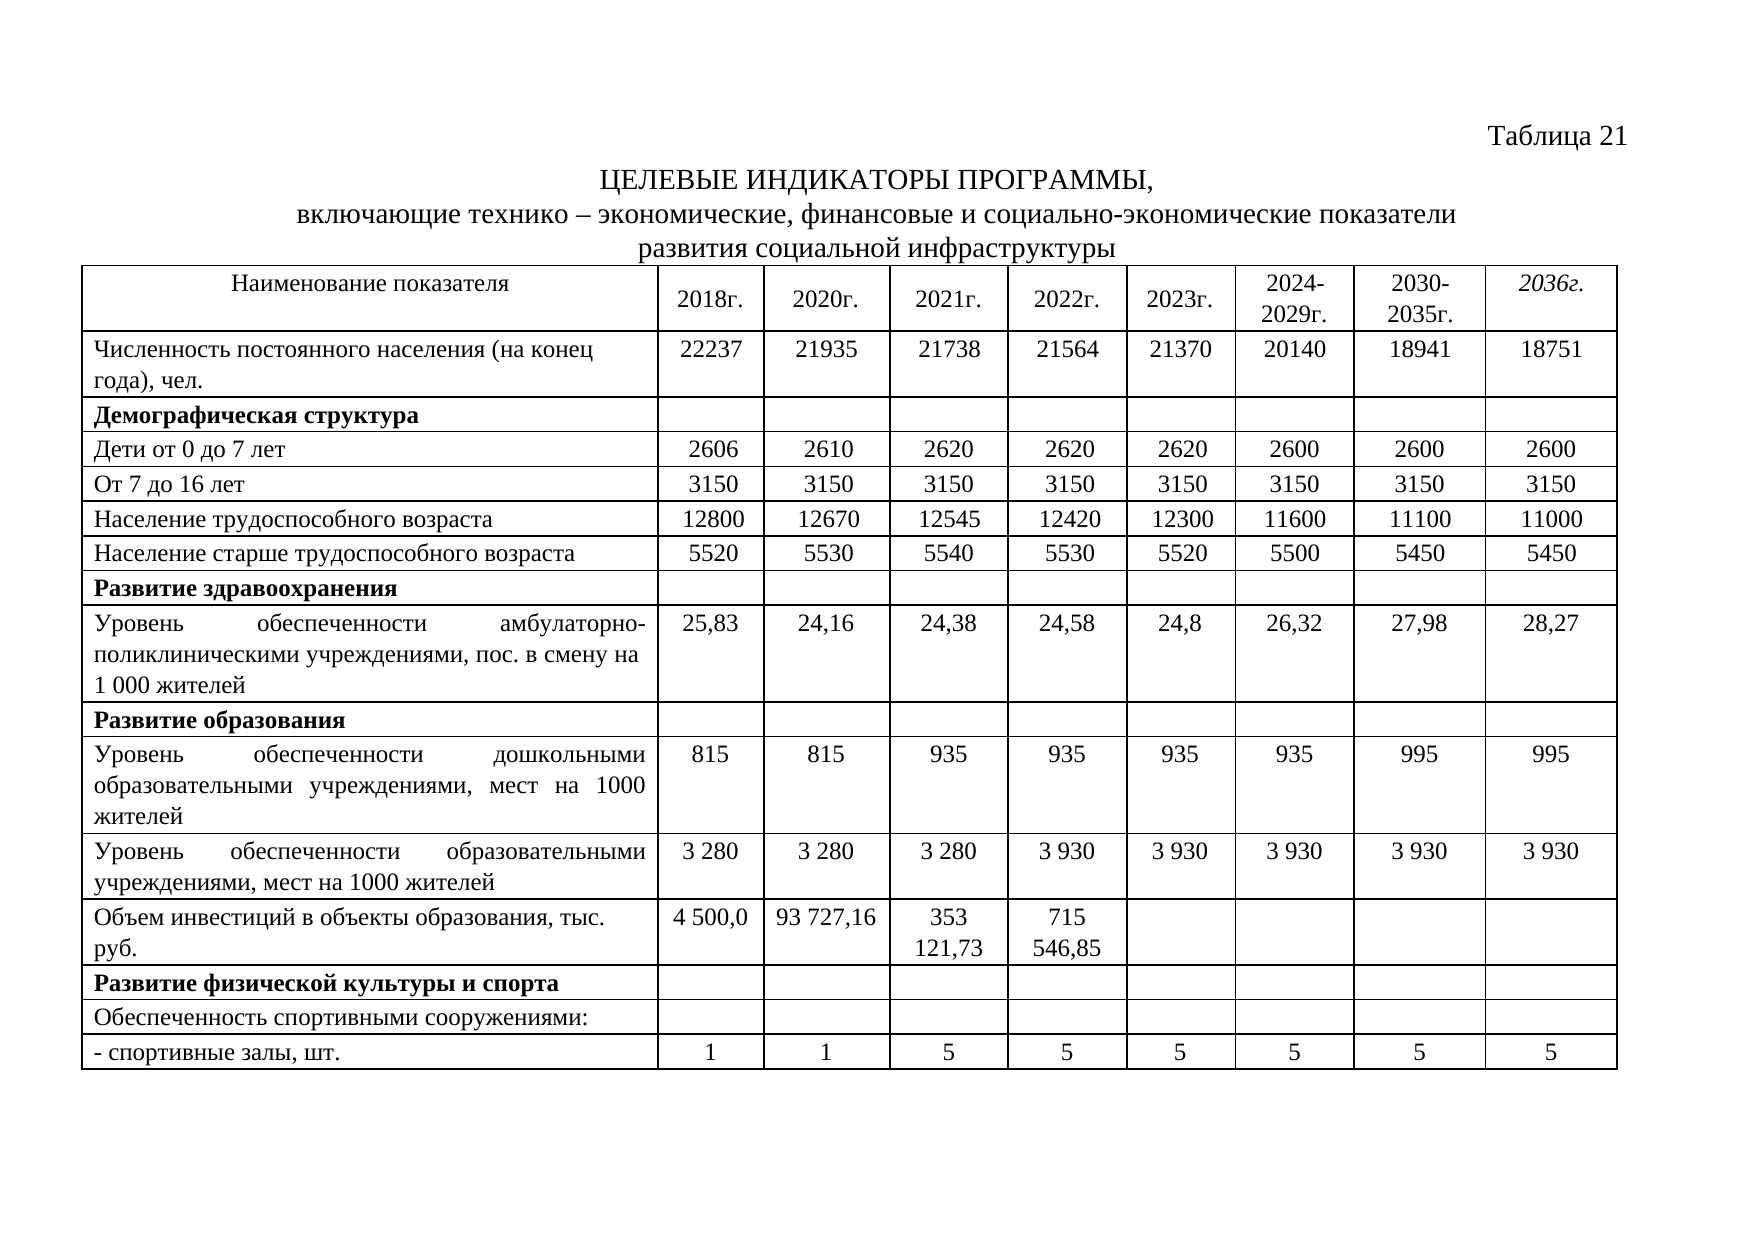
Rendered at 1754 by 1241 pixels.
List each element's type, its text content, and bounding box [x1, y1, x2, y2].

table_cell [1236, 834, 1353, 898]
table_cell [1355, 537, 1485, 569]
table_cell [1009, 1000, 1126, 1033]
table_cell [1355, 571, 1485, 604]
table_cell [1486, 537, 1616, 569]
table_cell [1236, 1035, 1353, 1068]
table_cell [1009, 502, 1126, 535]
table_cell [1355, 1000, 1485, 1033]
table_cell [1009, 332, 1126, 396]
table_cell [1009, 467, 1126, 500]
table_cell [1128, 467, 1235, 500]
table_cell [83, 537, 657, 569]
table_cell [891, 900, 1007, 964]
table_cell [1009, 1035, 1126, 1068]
text развития социальной инфраструктуры [35, 231, 1718, 264]
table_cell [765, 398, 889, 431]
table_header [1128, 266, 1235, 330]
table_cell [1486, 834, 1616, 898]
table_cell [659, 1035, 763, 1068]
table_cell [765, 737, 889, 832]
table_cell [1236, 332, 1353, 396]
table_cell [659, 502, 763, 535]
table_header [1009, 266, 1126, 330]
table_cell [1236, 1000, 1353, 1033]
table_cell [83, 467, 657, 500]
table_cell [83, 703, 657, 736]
text ЦЕЛЕВЫЕ ИНДИКАТОРЫ ПРОГРАММЫ, [35, 162, 1718, 196]
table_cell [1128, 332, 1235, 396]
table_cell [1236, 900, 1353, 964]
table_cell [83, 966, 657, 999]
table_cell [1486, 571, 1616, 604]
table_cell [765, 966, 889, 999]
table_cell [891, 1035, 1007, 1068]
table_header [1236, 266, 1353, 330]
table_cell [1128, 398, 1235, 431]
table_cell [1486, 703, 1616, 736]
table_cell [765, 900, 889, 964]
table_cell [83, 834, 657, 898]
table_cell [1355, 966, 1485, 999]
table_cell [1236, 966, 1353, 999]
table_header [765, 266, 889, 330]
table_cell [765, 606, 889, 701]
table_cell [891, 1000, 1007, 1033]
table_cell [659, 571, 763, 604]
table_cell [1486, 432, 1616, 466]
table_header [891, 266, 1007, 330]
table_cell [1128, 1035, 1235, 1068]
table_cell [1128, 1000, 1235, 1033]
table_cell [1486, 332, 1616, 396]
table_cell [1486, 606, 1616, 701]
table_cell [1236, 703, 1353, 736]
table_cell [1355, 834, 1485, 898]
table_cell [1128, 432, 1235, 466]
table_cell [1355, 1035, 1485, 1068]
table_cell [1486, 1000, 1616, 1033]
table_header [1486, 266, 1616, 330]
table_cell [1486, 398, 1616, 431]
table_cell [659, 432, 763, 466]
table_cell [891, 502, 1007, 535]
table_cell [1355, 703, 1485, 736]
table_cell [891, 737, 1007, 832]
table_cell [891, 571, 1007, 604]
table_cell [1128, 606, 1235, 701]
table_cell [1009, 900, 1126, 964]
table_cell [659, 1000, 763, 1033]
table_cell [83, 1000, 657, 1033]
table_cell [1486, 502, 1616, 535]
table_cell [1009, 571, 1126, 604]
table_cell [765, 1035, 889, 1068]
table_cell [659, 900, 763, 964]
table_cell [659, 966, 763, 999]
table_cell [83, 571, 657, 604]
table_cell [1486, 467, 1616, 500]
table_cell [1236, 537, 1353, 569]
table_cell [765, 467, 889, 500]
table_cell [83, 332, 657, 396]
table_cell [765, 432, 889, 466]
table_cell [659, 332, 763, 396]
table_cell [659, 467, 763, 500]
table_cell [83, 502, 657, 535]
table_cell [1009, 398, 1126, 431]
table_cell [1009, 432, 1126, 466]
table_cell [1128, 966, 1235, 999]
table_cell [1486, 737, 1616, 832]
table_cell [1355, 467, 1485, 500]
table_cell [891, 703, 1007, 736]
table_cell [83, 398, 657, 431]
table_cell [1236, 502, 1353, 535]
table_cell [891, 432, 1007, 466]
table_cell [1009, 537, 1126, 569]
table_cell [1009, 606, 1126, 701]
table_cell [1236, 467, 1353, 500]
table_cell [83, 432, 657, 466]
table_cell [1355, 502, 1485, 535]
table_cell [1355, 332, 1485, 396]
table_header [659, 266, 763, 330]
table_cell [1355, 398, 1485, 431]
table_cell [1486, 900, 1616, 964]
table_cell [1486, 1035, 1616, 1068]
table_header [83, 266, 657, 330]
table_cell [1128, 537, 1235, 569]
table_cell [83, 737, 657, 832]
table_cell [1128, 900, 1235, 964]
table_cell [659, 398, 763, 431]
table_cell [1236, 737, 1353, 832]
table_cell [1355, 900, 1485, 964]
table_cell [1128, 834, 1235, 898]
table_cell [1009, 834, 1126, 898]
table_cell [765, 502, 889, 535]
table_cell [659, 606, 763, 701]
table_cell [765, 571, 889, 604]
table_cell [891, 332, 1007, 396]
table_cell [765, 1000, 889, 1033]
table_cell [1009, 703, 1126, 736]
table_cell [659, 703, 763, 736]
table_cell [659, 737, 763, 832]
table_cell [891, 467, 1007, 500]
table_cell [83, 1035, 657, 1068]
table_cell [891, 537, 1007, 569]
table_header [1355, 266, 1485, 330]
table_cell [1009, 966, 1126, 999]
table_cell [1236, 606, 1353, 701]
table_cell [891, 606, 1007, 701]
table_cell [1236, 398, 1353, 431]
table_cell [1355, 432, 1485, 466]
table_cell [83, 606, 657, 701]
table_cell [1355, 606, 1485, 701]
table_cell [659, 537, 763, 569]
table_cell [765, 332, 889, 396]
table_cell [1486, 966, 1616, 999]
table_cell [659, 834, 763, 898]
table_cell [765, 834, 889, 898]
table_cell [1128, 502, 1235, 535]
text Таблица 21 [138, 118, 1718, 152]
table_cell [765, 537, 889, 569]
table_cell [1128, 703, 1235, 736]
text включающие технико – экономические, финансовые и социально-экономические показатели [35, 197, 1718, 230]
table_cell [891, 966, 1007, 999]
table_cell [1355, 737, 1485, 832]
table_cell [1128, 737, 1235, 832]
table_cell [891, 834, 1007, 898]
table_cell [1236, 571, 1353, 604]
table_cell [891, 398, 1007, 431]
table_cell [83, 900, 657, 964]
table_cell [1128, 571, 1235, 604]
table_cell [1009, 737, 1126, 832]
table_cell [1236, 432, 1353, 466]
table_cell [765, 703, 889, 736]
